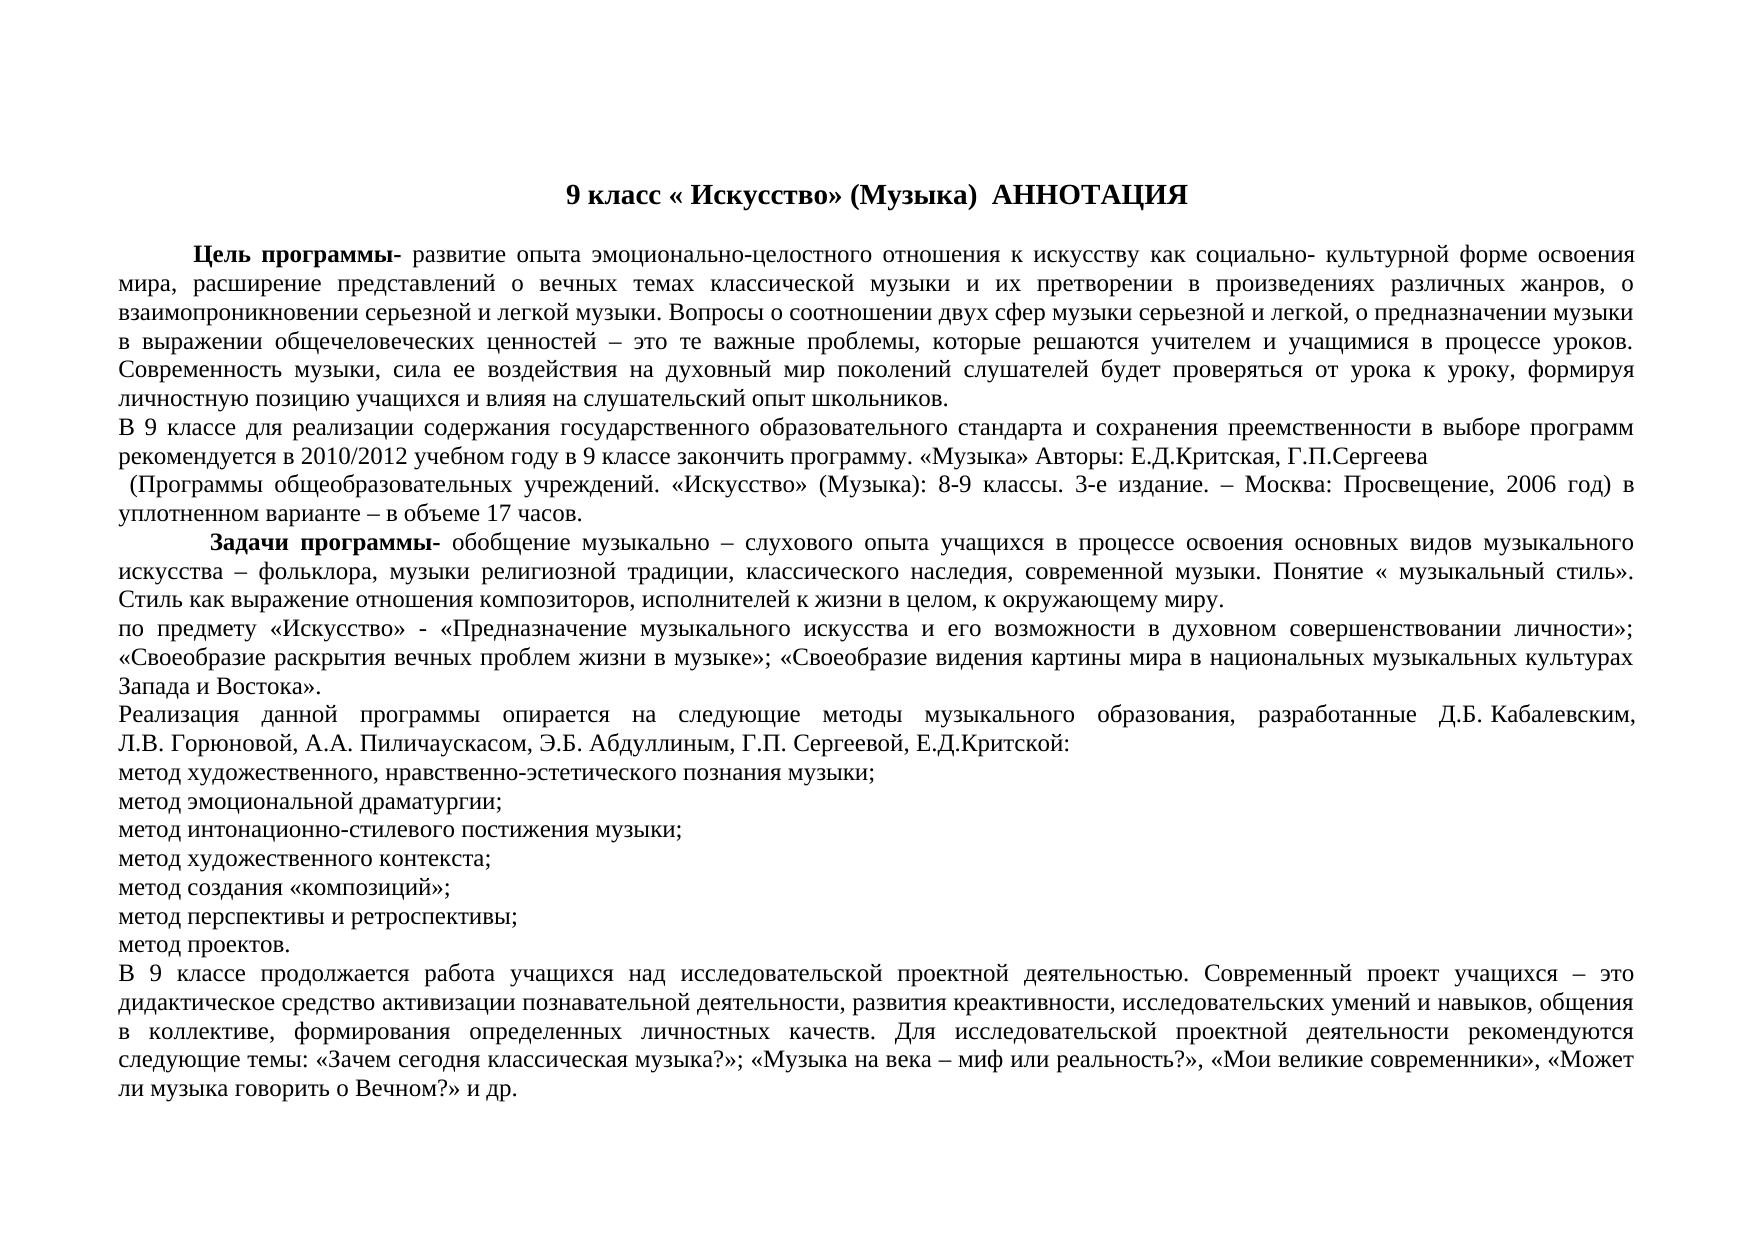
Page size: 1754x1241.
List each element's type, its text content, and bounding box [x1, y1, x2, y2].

text метод эмоциональной драматургии; [118, 786, 1636, 814]
text по предмету «Искусство» - «Предназначение музыкального искусства и его возможности в духовном совершенствовании личности»; «Своеобразие раскрытия вечных проблем жизни в музыке»; «Своеобразие видения картины мира в национальных музыкальных культурах Запада и Востока». [118, 613, 1636, 699]
text В 9 классе продолжается работа учащихся над исследовательской проектной деятельностью. Современный проект учащихся – это дидактическое средство активизации познавательной деятельности, развития креактивности, исследовательских умений и навыков, общения в коллективе, формирования определенных личностных качеств. Для исследовательской проектной деятельности рекомендуются следующие темы: «Зачем сегодня классическая музыка?»; «Музыка на века – миф или реальность?», «Мои великие современники», «Может ли музыка говорить о Вечном?» и др. [118, 958, 1636, 1102]
text Реализация данной программы опирается на следующие методы музыкального образования, разработанные Д.Б. Кабалевским, Л.В. Горюновой, А.А. Пиличаускасом, Э.Б. Абдуллиным, Г.П. Сергеевой, Е.Д.Критской: [118, 699, 1636, 757]
text Цель программы- развитие опыта эмоционально-целостного отношения к искусству как социально- культурной форме освоения мира, расширение представлений о вечных темах классической музыки и их претворении в произведениях различных жанров, о взаимопроникновении серьезной и легкой музыки. Вопросы о соотношении двух сфер музыки серьезной и легкой, о предназначении музыки в выражении общечеловеческих ценностей – это те важные проблемы, которые решаются учителем и учащимися в процессе уроков. Современность музыки, сила ее воздействия на духовный мир поколений слушателей будет проверяться от урока к уроку, формируя личностную позицию учащихся и влияя на слушательский опыт школьников. [118, 239, 1636, 412]
text метод художественного контекста; [118, 843, 1636, 872]
text Задачи программы- обобщение музыкально – слухового опыта учащихся в процессе освоения основных видов музыкального искусства – фольклора, музыки религиозной традиции, классического наследия, современной музыки. Понятие « музыкальный стиль». Стиль как выражение отношения композиторов, исполнителей к жизни в целом, к окружающему миру. [118, 527, 1636, 613]
text (Программы общеобразовательных учреждений. «Искусство» (Музыка): 8-9 классы. 3-е издание. – Москва: Просвещение, 2006 год) в уплотненном варианте – в объеме 17 часов. [118, 469, 1636, 527]
text метод проектов. [118, 929, 1636, 958]
text метод художественного, нравственно-эстетического познания музыки; [118, 757, 1636, 786]
text 9 класс « Искусство» (Музыка) АННОТАЦИЯ [118, 177, 1636, 211]
text метод создания «композиций»; [118, 872, 1636, 901]
text метод перспективы и ретроспективы; [118, 901, 1636, 929]
text В 9 классе для реализации содержания государственного образовательного стандарта и сохранения преемственности в выборе программ рекомендуется в 2010/2012 учебном году в 9 классе закончить программу. «Музыка» Авторы: Е.Д.Критская, Г.П.Сергеева [118, 412, 1636, 469]
text метод интонационно-стилевого постижения музыки; [118, 814, 1636, 843]
